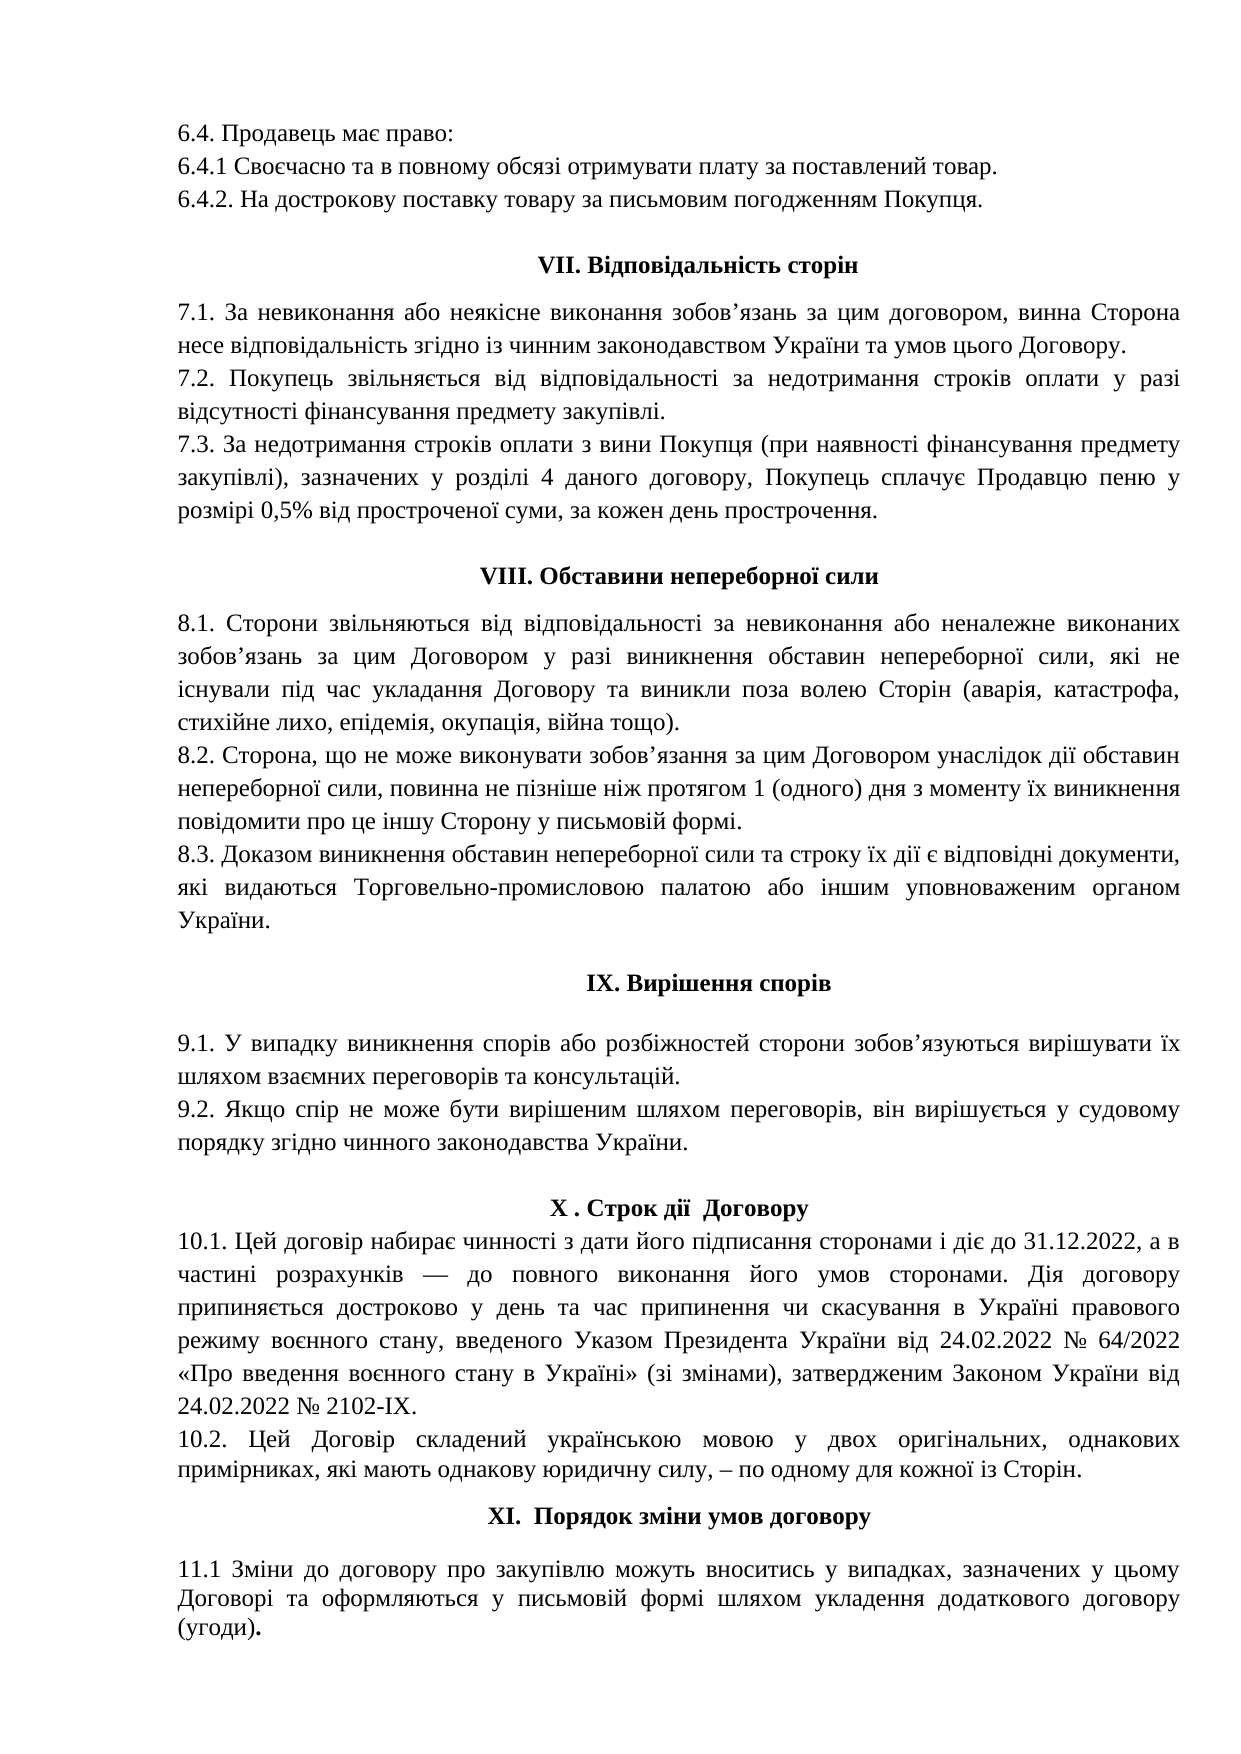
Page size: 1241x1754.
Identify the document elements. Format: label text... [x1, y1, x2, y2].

text VII. Відповідальність сторін [215, 250, 1181, 279]
text 8.1. Сторони звільняються від відповідальності за невиконання або неналежне виконаних зобов’язань за цим Договором у разі виникнення обставин непереборної сили, які не існували під час укладання Договору та виникли поза волею Сторін (аварія, катастрофа, стихійне лихо, епідемія, окупація, війна тощо). [177, 608, 1181, 736]
text IX. Вирішення спорів [177, 968, 1181, 997]
text 6.4.1 Своєчасно та в повному обсязі отримувати плату за поставлений товар. [177, 151, 1181, 180]
text 7.2. Покупець звільняється від відповідальності за недотримання строків оплати у разі відсутності фінансування предмету закупівлі. [177, 363, 1181, 425]
text 10.2. Цей Договір складений українською мовою у двох оригінальних, однакових примірниках, які мають однакову юридичну силу, – по одному для кожної із Сторін. [177, 1424, 1181, 1483]
text VIII. Обставини непереборної сили [177, 561, 1181, 590]
text 11.1 Зміни до договору про закупівлю можуть вноситись у випадках, зазначених у цьому Договорі та оформляються у письмовій формі шляхом укладення додаткового договору (угоди). [177, 1554, 1181, 1641]
text 9.2. Якщо спір не може бути вирішеним шляхом переговорів, він вирішується у судовому порядку згідно чинного законодавства України. [177, 1094, 1181, 1156]
text 6.4.2. На дострокову поставку товару за письмовим погодженням Покупця. [177, 184, 1181, 213]
text XI. Порядок зміни умов договору [177, 1501, 1181, 1529]
text 7.3. За недотримання строків оплати з вини Покупця (при наявності фінансування предмету закупівлі), зазначених у розділі 4 даного договору, Покупець сплачує Продавцю пеню у розмірі 0,5% від простроченої суми, за кожен день прострочення. [177, 429, 1181, 524]
text 8.2. Сторона, що не може виконувати зобов’язання за цим Договором унаслідок дії обставин непереборної сили, повинна не пізніше ніж протягом 1 (одного) дня з моменту їх виникнення повідомити про це іншу Сторону у письмовій формі. [177, 740, 1181, 835]
text 7.1. За невиконання або неякісне виконання зобов’язань за цим договором, винна Сторона несе відповідальність згідно із чинним законодавством України та умов цього Договору. [177, 297, 1181, 359]
text 10.1. Цей договір набирає чинності з дати його підписання сторонами і діє до 31.12.2022, а в частині розрахунків — до повного виконання його умов сторонами. Дія договору припиняється достроково у день та час припинення чи скасування в Україні правового режиму воєнного стану, введеного Указом Президента України від 24.02.2022 № 64/2022 «Про введення воєнного стану в Україні» (зі змінами), затвердженим Законом України від 24.02.2022 № 2102-IX. [177, 1226, 1181, 1419]
text X . Строк дії Договору [177, 1193, 1181, 1221]
text 8.3. Доказом виникнення обставин непереборної сили та строку їх дії є відповідні документи, які видаються Торговельно-промисловою палатою або іншим уповноваженим органом України. [177, 839, 1181, 934]
text 6.4. Продавець має право: [177, 118, 1181, 147]
text 9.1. У випадку виникнення спорів або розбіжностей сторони зобов’язуються вирішувати їх шляхом взаємних переговорів та консультацій. [177, 1028, 1181, 1090]
